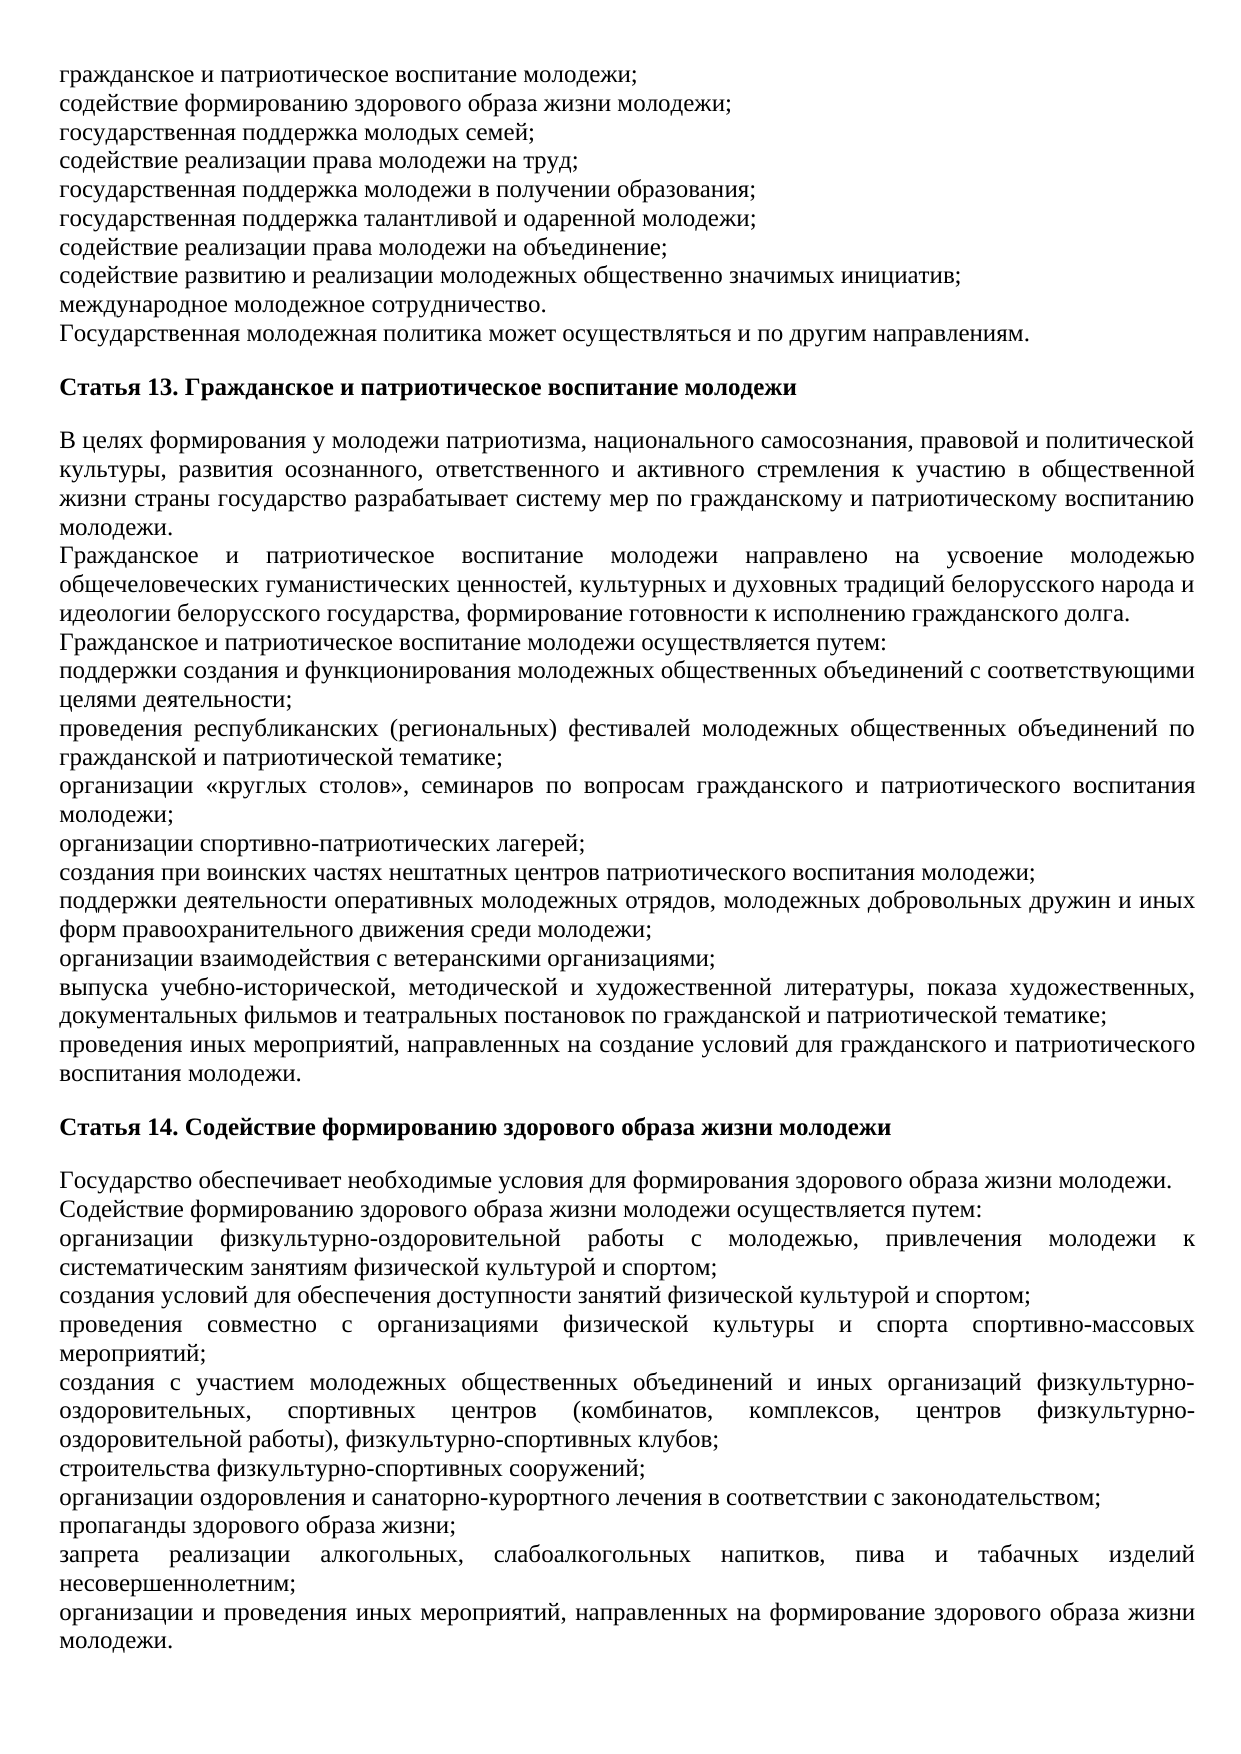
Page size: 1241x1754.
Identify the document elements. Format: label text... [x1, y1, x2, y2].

text создания условий для обеспечения доступности занятий физической культурой и спортом; [59, 1280, 1196, 1309]
text содействие формированию здорового образа жизни молодежи; [59, 88, 1196, 117]
text создания с участием молодежных общественных объединений и иных организаций физкультурно-оздоровительных, спортивных центров (комбинатов, комплексов, центров физкультурно-оздоровительной работы), физкультурно-спортивных клубов; [59, 1367, 1196, 1453]
text организации спортивно-патриотических лагерей; [59, 828, 1196, 857]
text строительства физкультурно-спортивных сооружений; [59, 1453, 1196, 1482]
text Государственная молодежная политика может осуществляться и по другим направлениям. [59, 318, 1196, 347]
text поддержки создания и функционирования молодежных общественных объединений с соответствующими целями деятельности; [59, 655, 1196, 713]
text содействие реализации права молодежи на труд; [59, 145, 1196, 174]
text организации физкультурно-оздоровительной работы с молодежью, привлечения молодежи к систематическим занятиям физической культурой и спортом; [59, 1223, 1196, 1280]
text организации «круглых столов», семинаров по вопросам гражданского и патриотического воспитания молодежи; [59, 770, 1196, 828]
text Гражданское и патриотическое воспитание молодежи осуществляется путем: [59, 627, 1196, 655]
text международное молодежное сотрудничество. [59, 289, 1196, 318]
text запрета реализации алкогольных, слабоалкогольных напитков, пива и табачных изделий несовершеннолетним; [59, 1539, 1196, 1597]
text государственная поддержка молодых семей; [59, 117, 1196, 145]
text содействие реализации права молодежи на объединение; [59, 232, 1196, 260]
text Статья 14. Содействие формированию здорового образа жизни молодежи [59, 1112, 1196, 1140]
text государственная поддержка молодежи в получении образования; [59, 174, 1196, 203]
text содействие развитию и реализации молодежных общественно значимых инициатив; [59, 260, 1196, 289]
text Статья 13. Гражданское и патриотическое воспитание молодежи [59, 372, 1196, 400]
text Содействие формированию здорового образа жизни молодежи осуществляется путем: [59, 1194, 1196, 1223]
text создания при воинских частях нештатных центров патриотического воспитания молодежи; [59, 857, 1196, 885]
text пропаганды здорового образа жизни; [59, 1510, 1196, 1539]
text проведения республиканских (региональных) фестивалей молодежных общественных объединений по гражданской и патриотической тематике; [59, 713, 1196, 770]
text гражданское и патриотическое воспитание молодежи; [59, 59, 1196, 88]
text организации оздоровления и санаторно-курортного лечения в соответствии с законодательством; [59, 1482, 1196, 1510]
text организации и проведения иных мероприятий, направленных на формирование здорового образа жизни молодежи. [59, 1597, 1196, 1654]
text В целях формирования у молодежи патриотизма, национального самосознания, правовой и политической культуры, развития осознанного, ответственного и активного стремления к участию в общественной жизни страны государство разрабатывает систему мер по гражданскому и патриотическому воспитанию молодежи. [59, 425, 1196, 540]
text государственная поддержка талантливой и одаренной молодежи; [59, 203, 1196, 232]
text выпуска учебно-исторической, методической и художественной литературы, показа художественных, документальных фильмов и театральных постановок по гражданской и патриотической тематике; [59, 972, 1196, 1029]
text проведения совместно с организациями физической культуры и спорта спортивно-массовых мероприятий; [59, 1309, 1196, 1367]
text поддержки деятельности оперативных молодежных отрядов, молодежных добровольных дружин и иных форм правоохранительного движения среди молодежи; [59, 885, 1196, 943]
text проведения иных мероприятий, направленных на создание условий для гражданского и патриотического воспитания молодежи. [59, 1029, 1196, 1087]
text Государство обеспечивает необходимые условия для формирования здорового образа жизни молодежи. [59, 1165, 1196, 1194]
text организации взаимодействия с ветеранскими организациями; [59, 943, 1196, 972]
text Гражданское и патриотическое воспитание молодежи направлено на усвоение молодежью общечеловеческих гуманистических ценностей, культурных и духовных традиций белорусского народа и идеологии белорусского государства, формирование готовности к исполнению гражданского долга. [59, 540, 1196, 627]
